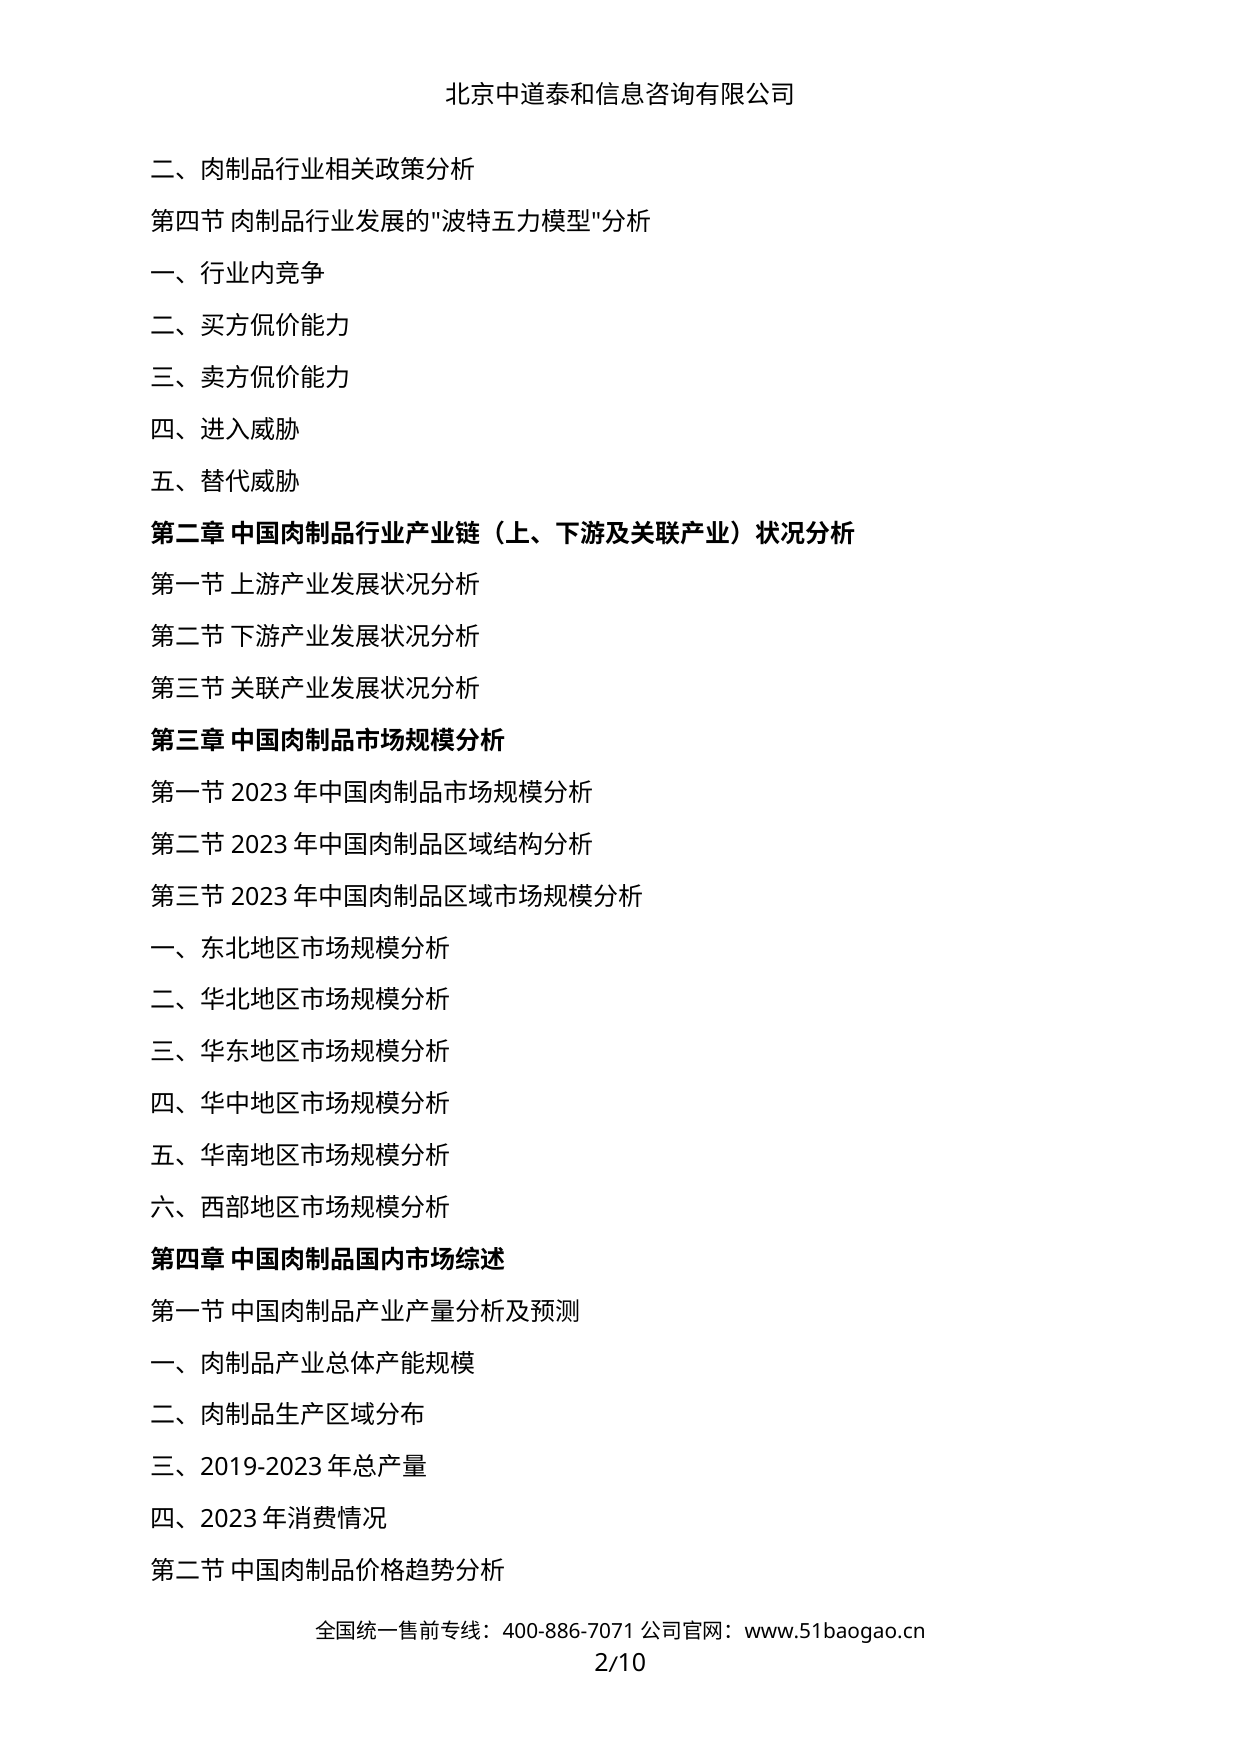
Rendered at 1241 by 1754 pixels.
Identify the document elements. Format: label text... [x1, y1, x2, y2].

text 三、2019-2023年总产量 [150, 1447, 1090, 1483]
text 二、肉制品行业相关政策分析 [150, 150, 1090, 186]
text 第二节 中国肉制品价格趋势分析 [150, 1551, 1090, 1587]
text 一、行业内竞争 [150, 254, 1090, 290]
text 第二节 下游产业发展状况分析 [150, 617, 1090, 653]
text 四、2023年消费情况 [150, 1499, 1090, 1535]
text 第三节 2023年中国肉制品区域市场规模分析 [150, 876, 1090, 912]
text 第一节 上游产业发展状况分析 [150, 565, 1090, 601]
text 三、华东地区市场规模分析 [150, 1032, 1090, 1068]
text 第一节 2023年中国肉制品市场规模分析 [150, 772, 1090, 809]
text 第三章 中国肉制品市场规模分析 [150, 721, 1090, 757]
text 第三节 关联产业发展状况分析 [150, 669, 1090, 705]
text 第一节 中国肉制品产业产量分析及预测 [150, 1291, 1090, 1327]
text 五、替代威胁 [150, 461, 1090, 497]
text 第四章 中国肉制品国内市场综述 [150, 1239, 1090, 1276]
text 三、卖方侃价能力 [150, 357, 1090, 394]
text 四、进入威胁 [150, 409, 1090, 446]
text 第二节 2023年中国肉制品区域结构分析 [150, 824, 1090, 861]
text 六、西部地区市场规模分析 [150, 1187, 1090, 1224]
text 二、买方侃价能力 [150, 306, 1090, 342]
text 第四节 肉制品行业发展的"波特五力模型"分析 [150, 202, 1090, 238]
text 一、东北地区市场规模分析 [150, 928, 1090, 964]
text 二、肉制品生产区域分布 [150, 1395, 1090, 1431]
text 第二章 中国肉制品行业产业链（上、下游及关联产业）状况分析 [150, 513, 1090, 549]
text 五、华南地区市场规模分析 [150, 1136, 1090, 1172]
text 一、肉制品产业总体产能规模 [150, 1343, 1090, 1379]
text 四、华中地区市场规模分析 [150, 1084, 1090, 1120]
text 二、华北地区市场规模分析 [150, 980, 1090, 1016]
